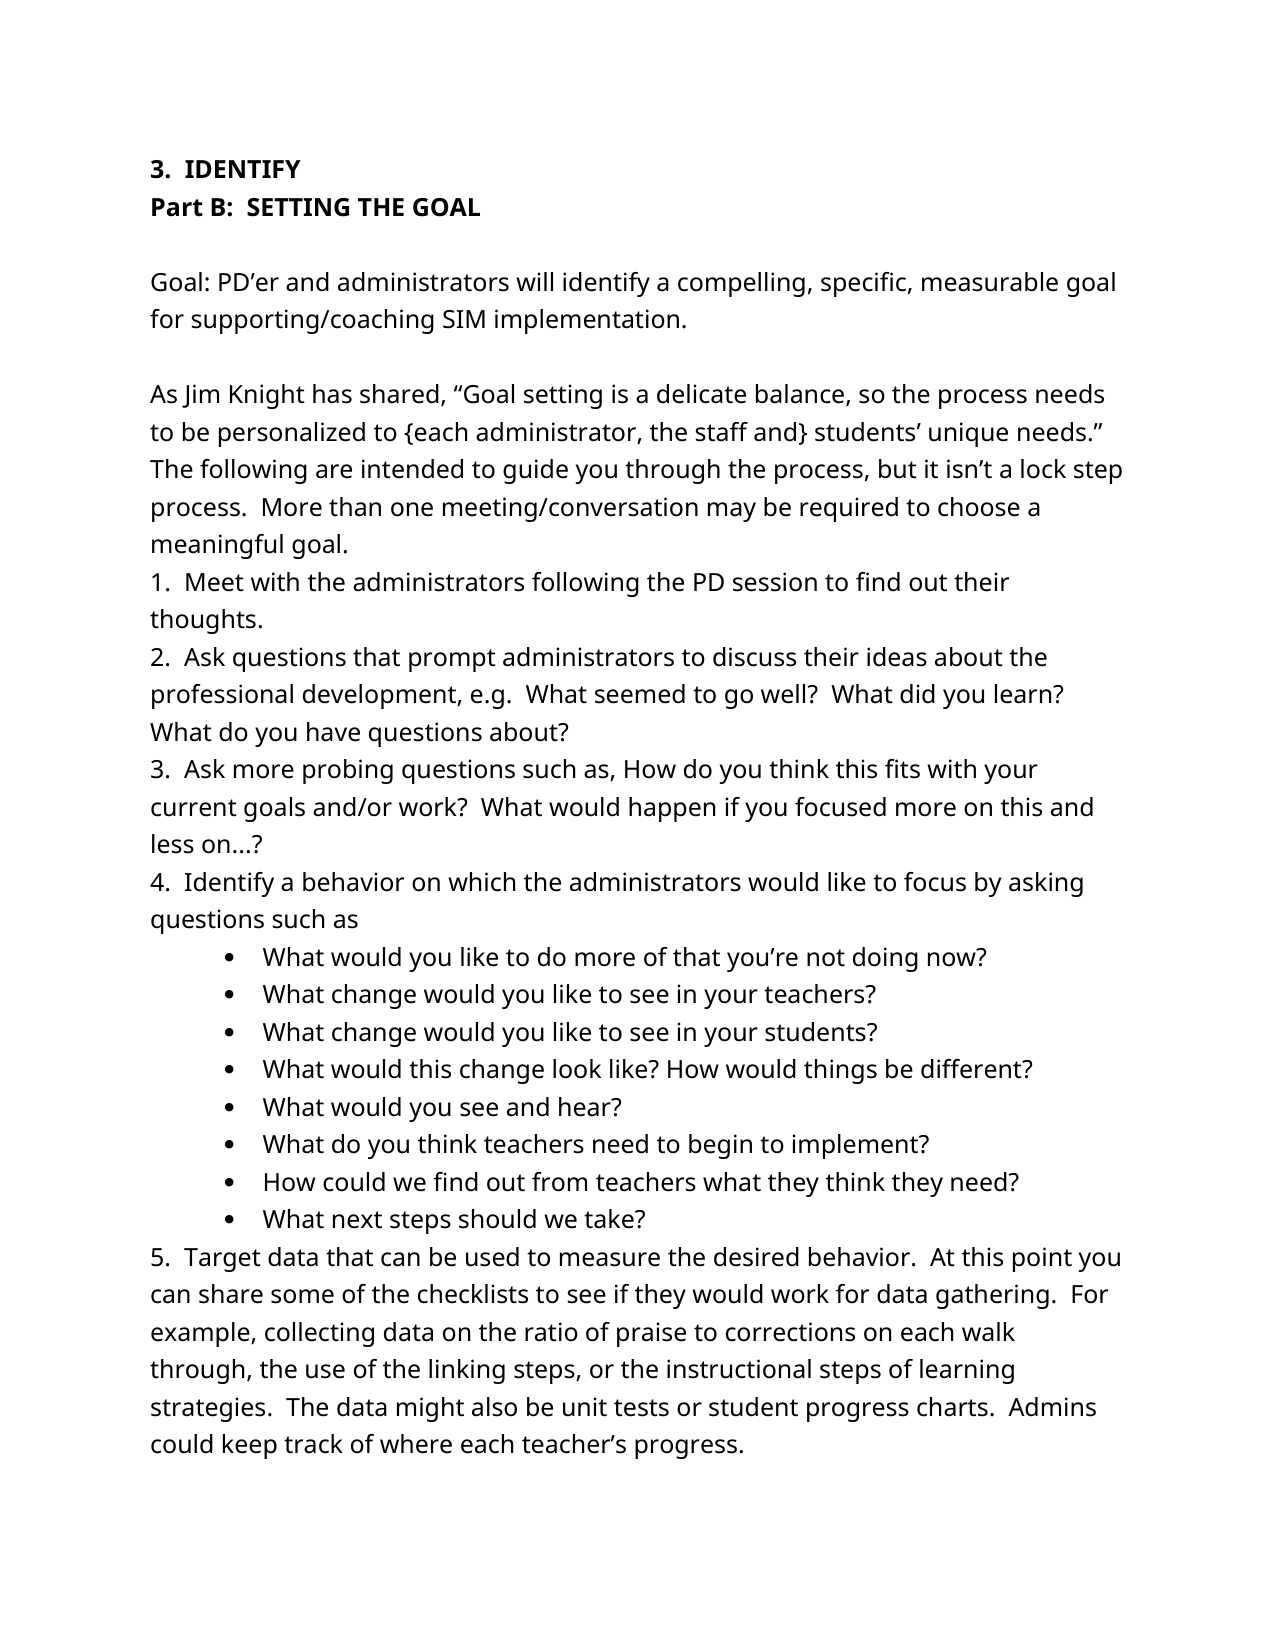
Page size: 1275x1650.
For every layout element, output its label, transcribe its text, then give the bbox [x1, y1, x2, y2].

text What change would you like to see in your teachers? [225, 975, 1125, 1012]
list As Jim Knight has shared, “Goal setting is a delicate balance, so the process needs to be personalized to {each administrator, the staff and} students’ unique needs.” The following are intended to guide you through the process, but it isn’t a lock step process. More than one meeting/conversation may be required to choose a meaningful goal. [150, 375, 1125, 562]
text How could we find out from teachers what they think they need? [225, 1162, 1125, 1200]
list 2. Ask questions that prompt administrators to discuss their ideas about the professional development, e.g. What seemed to go well? What did you learn? What do you have questions about? [150, 637, 1125, 750]
text Goal: PD’er and administrators will identify a compelling, specific, measurable goal for supporting/coaching SIM implementation. [150, 262, 1125, 337]
text What next steps should we take? [225, 1200, 1125, 1237]
text 3. IDENTIFY [150, 150, 1125, 187]
text What change would you like to see in your students? [225, 1012, 1125, 1050]
text 5. Target data that can be used to measure the desired behavior. At this point you can share some of the checklists to see if they would work for data gathering. For example, collecting data on the ratio of praise to corrections on each walk through, the use of the linking steps, or the instructional steps of learning strategies. The data might also be unit tests or student progress charts. Admins could keep track of where each teacher’s progress. [150, 1237, 1125, 1462]
text What would you like to do more of that you’re not doing now? [225, 937, 1125, 975]
list 4. Identify a behavior on which the administrators would like to focus by asking questions such as [150, 862, 1125, 937]
list 3. Ask more probing questions such as, How do you think this fits with your current goals and/or work? What would happen if you focused more on this and less on...? [150, 750, 1125, 862]
text What would you see and hear? [225, 1087, 1125, 1125]
text What would this change look like? How would things be different? [225, 1050, 1125, 1087]
text Part B: SETTING THE GOAL [150, 187, 1125, 225]
text What do you think teachers need to begin to implement? [225, 1125, 1125, 1162]
list 1. Meet with the administrators following the PD session to find out their thoughts. [150, 562, 1125, 637]
